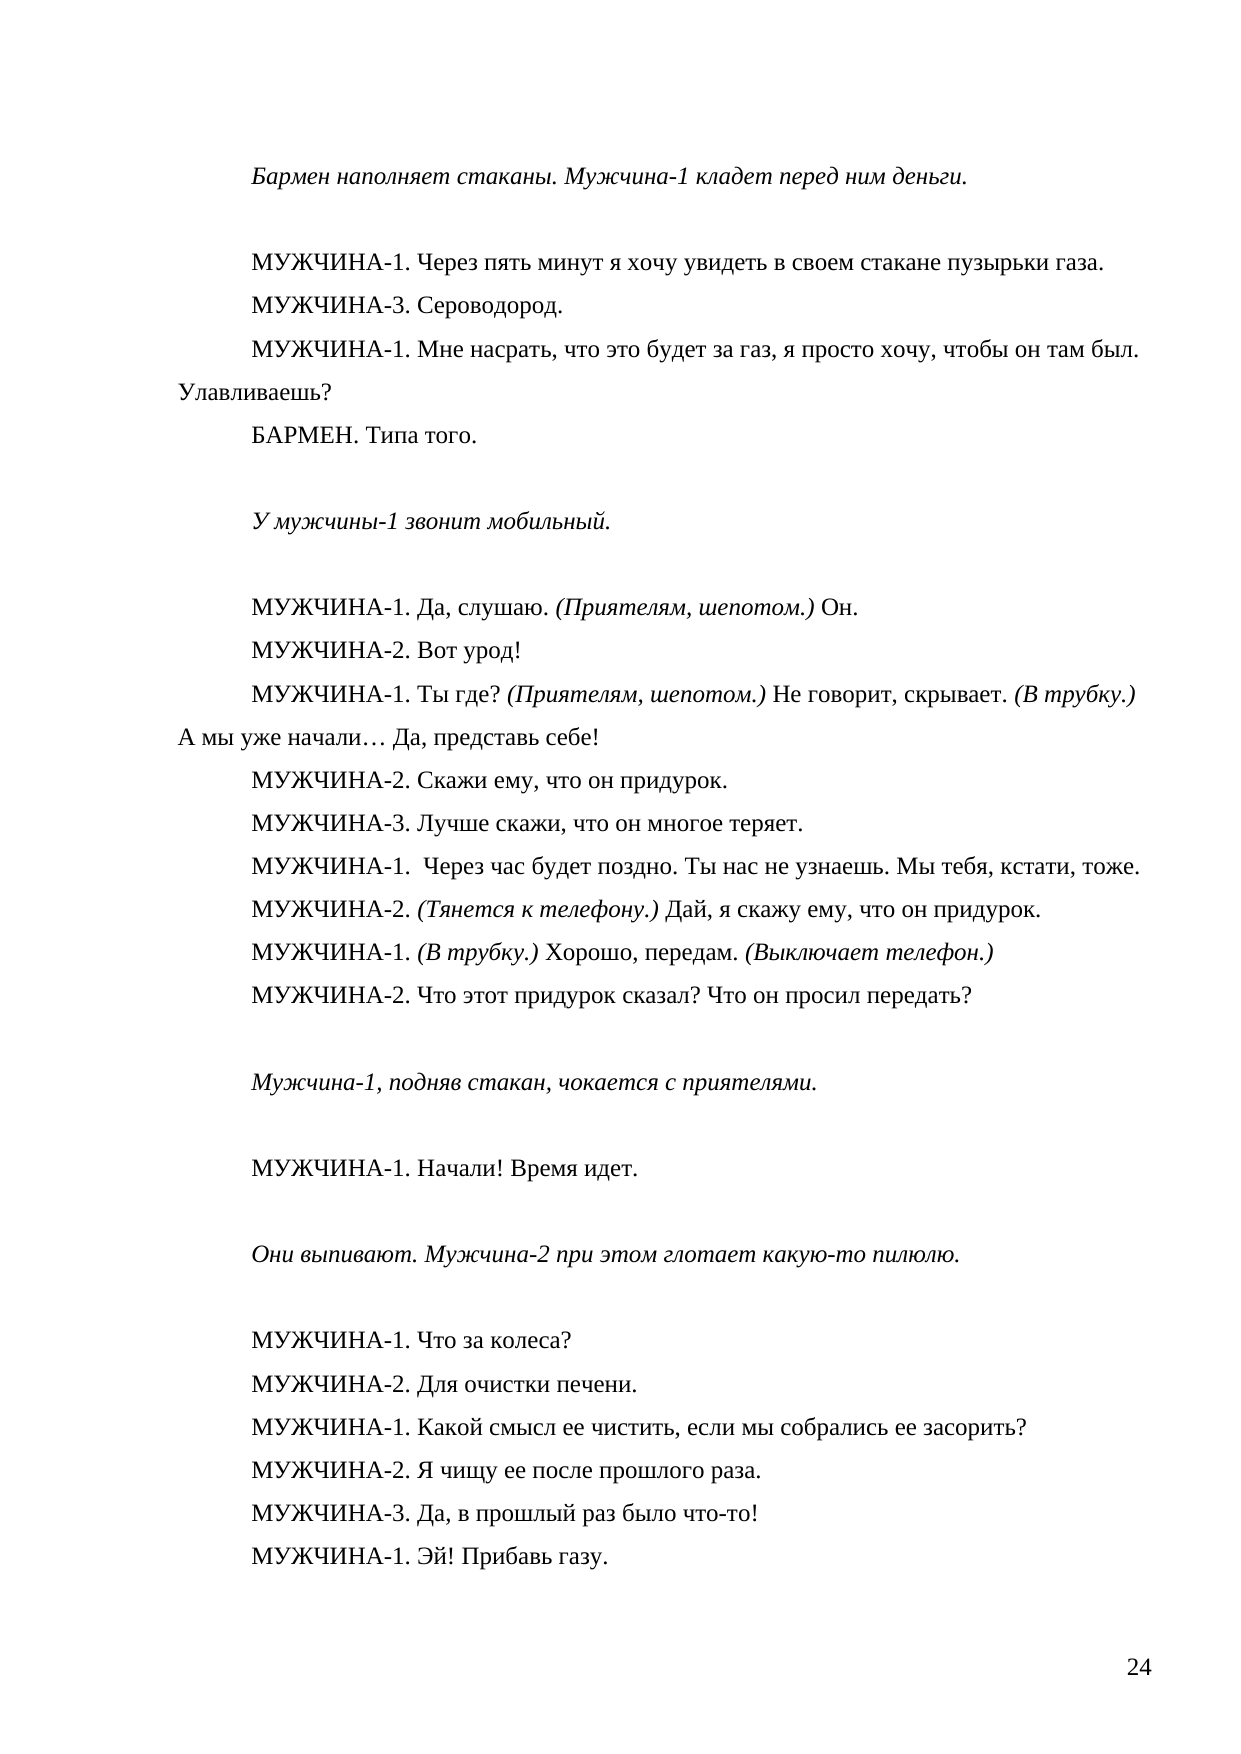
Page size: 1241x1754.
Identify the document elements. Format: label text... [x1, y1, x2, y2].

text Бармен наполняет стаканы. Мужчина-1 кладет перед ним деньги. [177, 161, 1152, 190]
text МУЖЧИНА-2. Скажи ему, что он придурок. [177, 765, 1152, 794]
text МУЖЧИНА-1. Да, слушаю. (Приятелям, шепотом.) Он. [177, 592, 1152, 621]
text МУЖЧИНА-1. Через пять минут я хочу увидеть в своем стакане пузырьки газа. [177, 247, 1152, 276]
text МУЖЧИНА-2. Я чищу ее после прошлого раза. [177, 1455, 1152, 1484]
text МУЖЧИНА-1. Какой смысл ее чистить, если мы собрались ее засорить? [177, 1412, 1152, 1441]
text МУЖЧИНА-2. Что этот придурок сказал? Что он просил передать? [177, 981, 1152, 1009]
text МУЖЧИНА-2. Вот урод! [177, 636, 1152, 664]
text Они выпивают. Мужчина-2 при этом глотает какую-то пилюлю. [177, 1239, 1152, 1268]
text У мужчины-1 звонит мобильный. [177, 506, 1152, 535]
text МУЖЧИНА-2. Для очистки печени. [177, 1369, 1152, 1397]
text МУЖЧИНА-3. Да, в прошлый раз было что-то! [177, 1498, 1152, 1527]
text МУЖЧИНА-2. (Тянется к телефону.) Дай, я скажу ему, что он придурок. [177, 894, 1152, 923]
text МУЖЧИНА-1. Через час будет поздно. Ты нас не узнаешь. Мы тебя, кстати, тоже. [177, 851, 1152, 880]
text БАРМЕН. Типа того. [177, 420, 1152, 449]
text МУЖЧИНА-1. Мне насрать, что это будет за газ, я просто хочу, чтобы он там был. Улавливаешь? [177, 334, 1152, 406]
text МУЖЧИНА-3. Сероводород. [177, 291, 1152, 319]
text МУЖЧИНА-1. Начали! Время идет. [177, 1153, 1152, 1182]
text МУЖЧИНА-1. (В трубку.) Хорошо, передам. (Выключает телефон.) [177, 937, 1152, 966]
text Мужчина-1, подняв стакан, чокается с приятелями. [177, 1067, 1152, 1096]
text МУЖЧИНА-1. Ты где? (Приятелям, шепотом.) Не говорит, скрывает. (В трубку.) А мы уже начали… Да, представь себе! [177, 679, 1152, 751]
text МУЖЧИНА-3. Лучше скажи, что он многое теряет. [177, 808, 1152, 837]
text МУЖЧИНА-1. Что за колеса? [177, 1326, 1152, 1354]
text МУЖЧИНА-1. Эй! Прибавь газу. [177, 1541, 1152, 1570]
